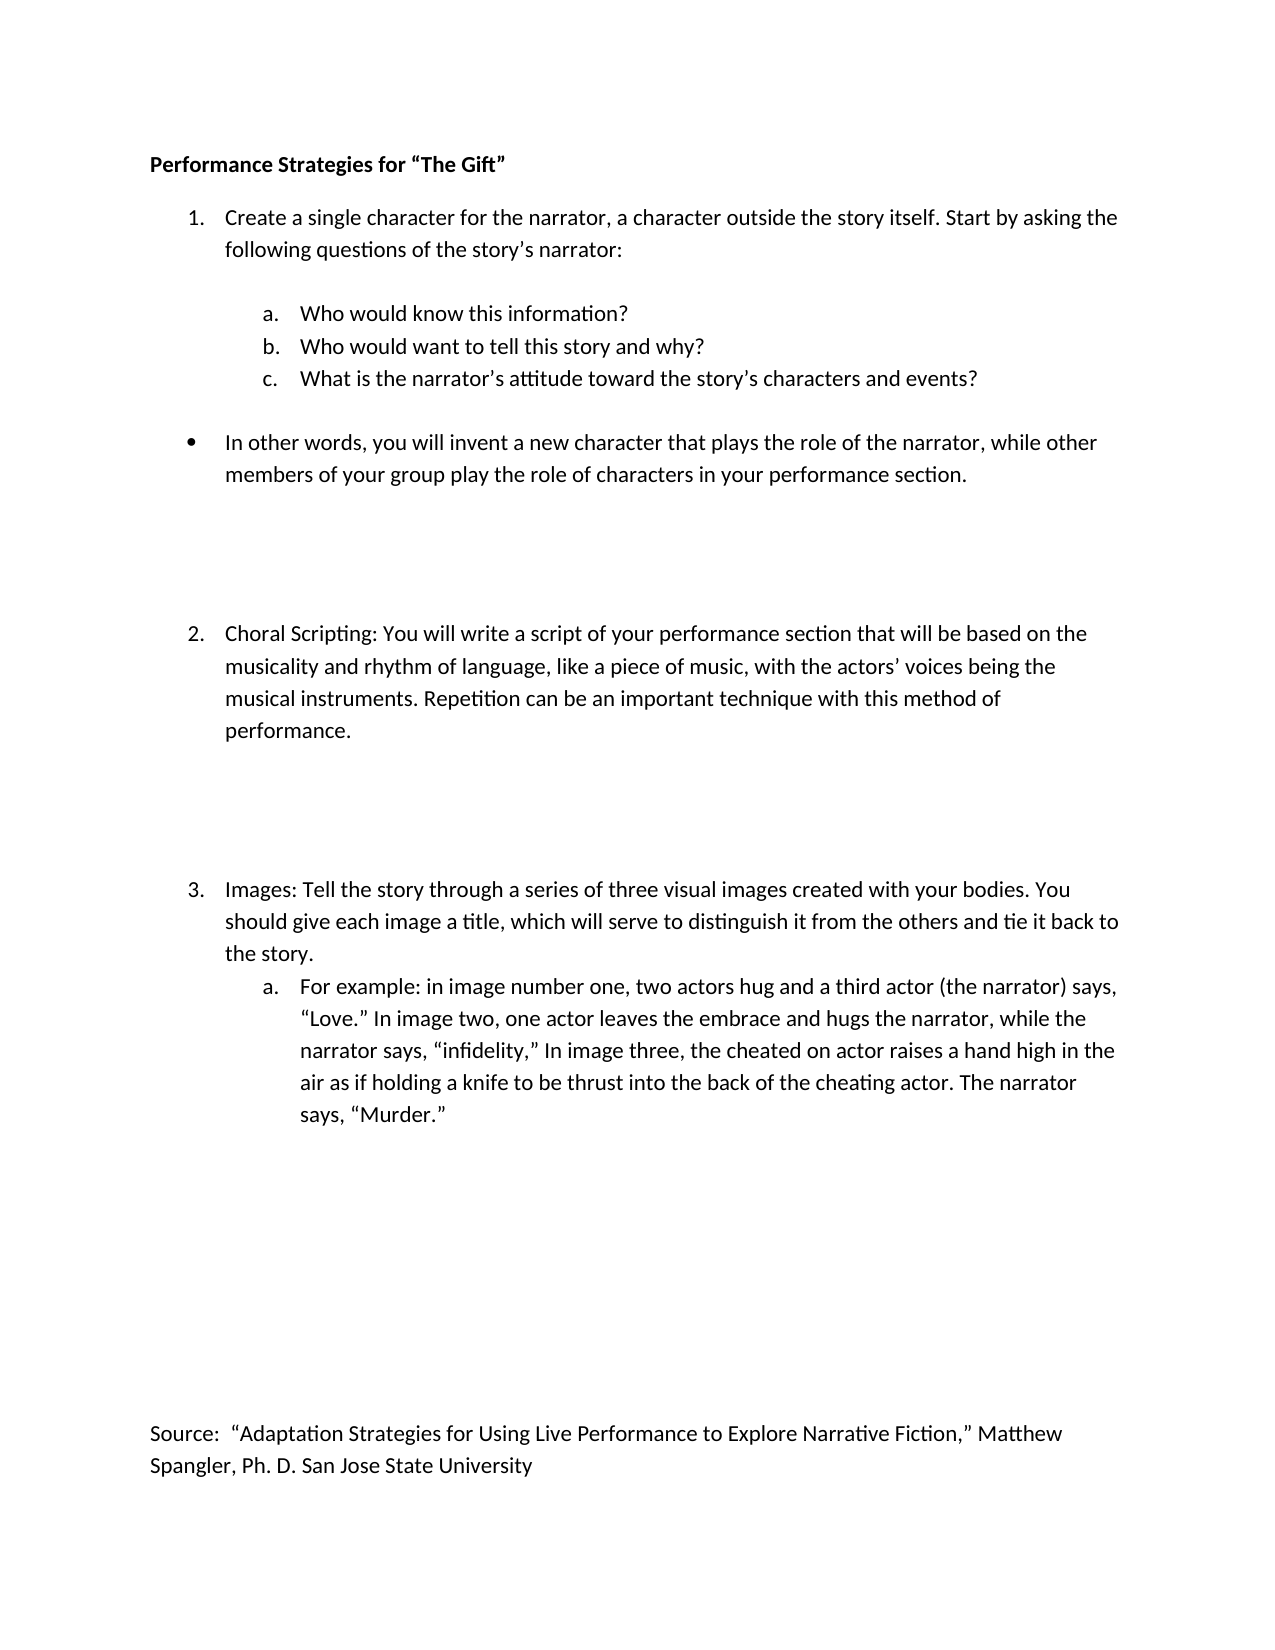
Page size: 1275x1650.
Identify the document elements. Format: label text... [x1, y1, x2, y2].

text Performance Strategies for “The Gift” [150, 150, 1125, 178]
list Who would know this information? [262, 299, 1125, 328]
list Images: Tell the story through a series of three visual images created with your bodies. You should give each image a title, which will serve to distinguish it from the others and tie it back to the story. [187, 875, 1125, 968]
list Create a single character for the narrator, a character outside the story itself. Start by asking the following questions of the story’s narrator: [187, 203, 1125, 263]
list For example: in image number one, two actors hug and a third actor (the narrator) says, “Love.” In image two, one actor leaves the embrace and hugs the narrator, while the narrator says, “infidelity,” In image three, the cheated on actor raises a hand high in the air as if holding a knife to be thrust into the back of the cheating actor. The narrator says, “Murder.” [262, 972, 1125, 1128]
list In other words, you will invent a new character that plays the role of the narrator, while other members of your group play the role of characters in your performance section. [187, 428, 1125, 488]
list Choral Scripting: You will write a script of your performance section that will be based on the musicality and rhythm of language, like a piece of music, with the actors’ voices being the musical instruments. Repetition can be an important technique with this method of performance. [187, 619, 1125, 744]
list Who would want to tell this story and why? [262, 332, 1125, 360]
list What is the narrator’s attitude toward the story’s characters and events? [262, 364, 1125, 392]
text Source: “Adaptation Strategies for Using Live Performance to Explore Narrative Fiction,” Matthew Spangler, Ph. D. San Jose State University [150, 1419, 1125, 1479]
